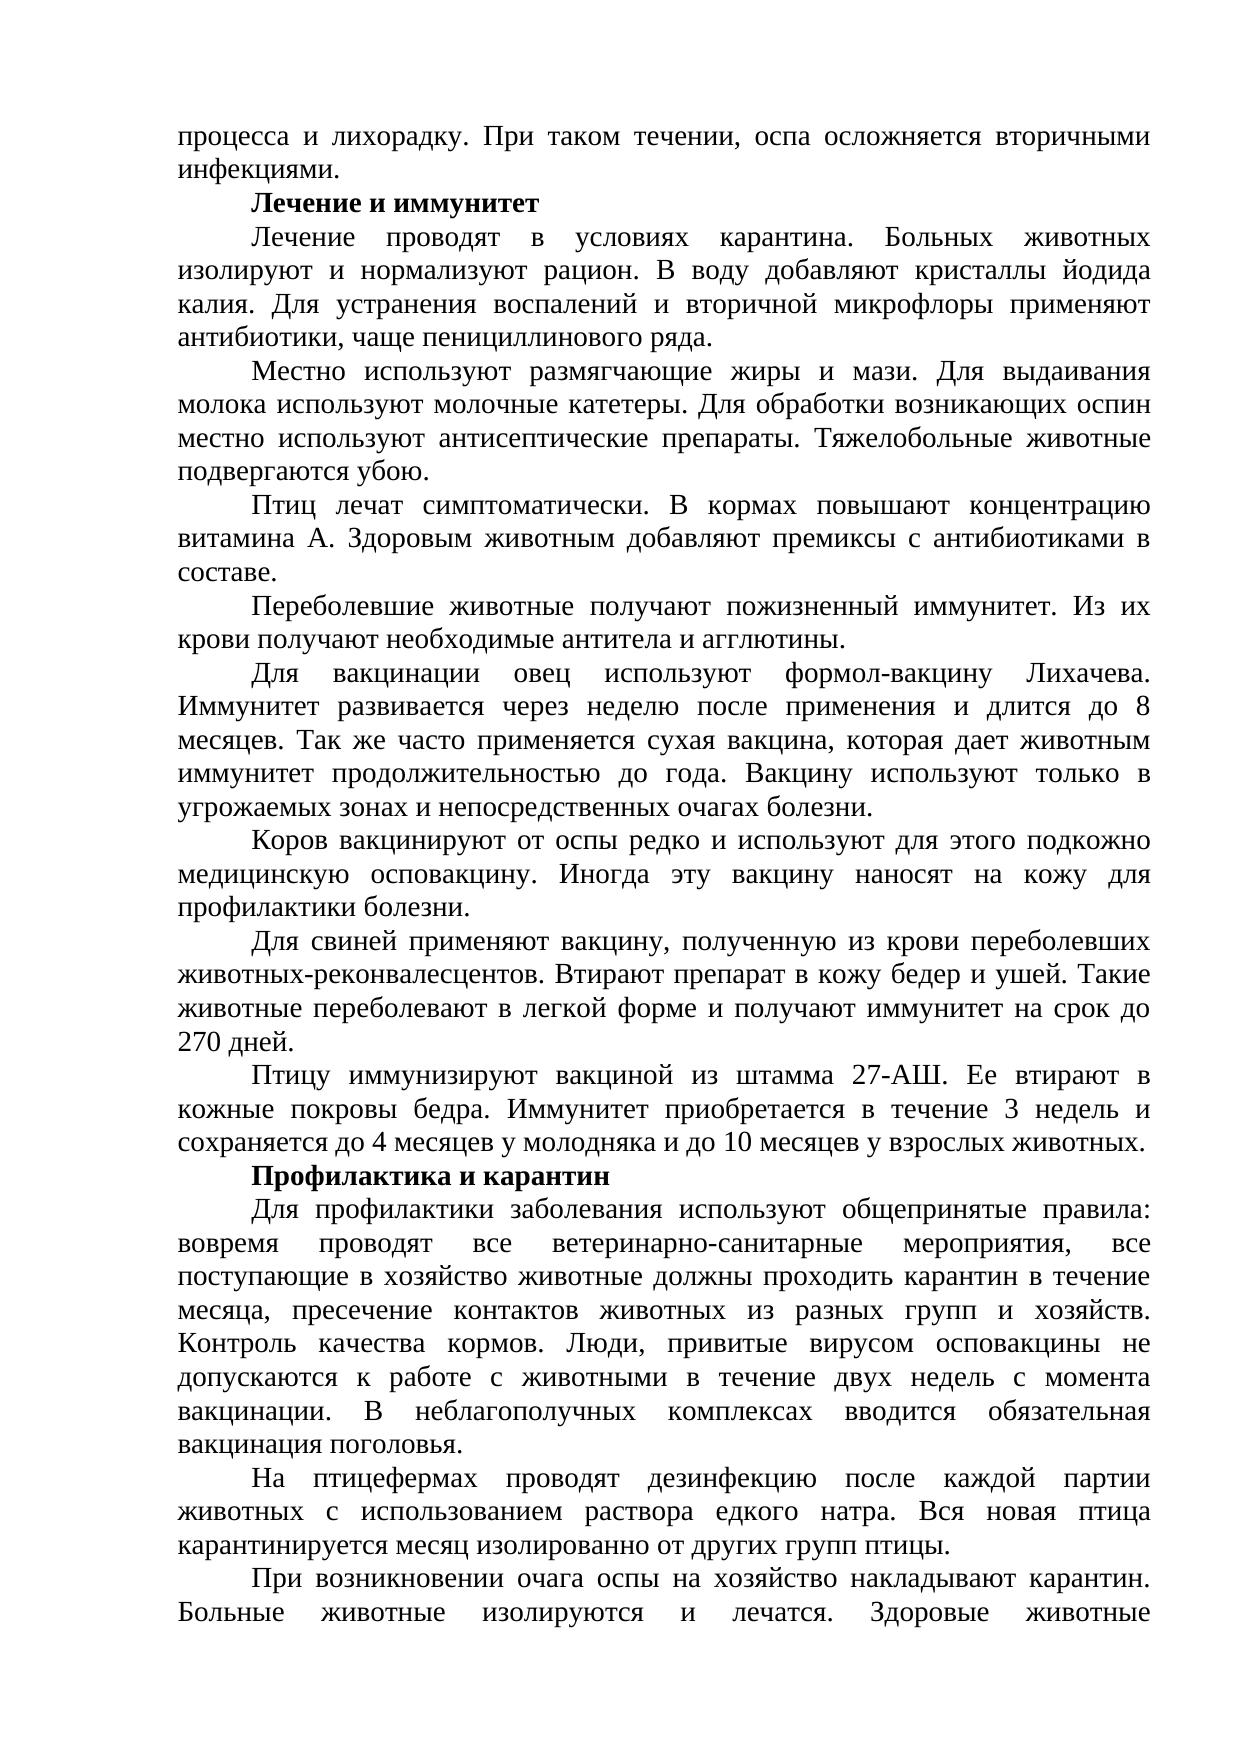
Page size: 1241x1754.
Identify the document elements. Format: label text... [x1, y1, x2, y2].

text Местно используют размягчающие жиры и мази. Для выдаивания молока используют молочные катетеры. Для обработки возникающих оспин местно используют антисептические препараты. Тяжелобольные животные подвергаются убою. [177, 353, 1152, 487]
text Лечение проводят в условиях карантина. Больных животных изолируют и нормализуют рацион. В воду добавляют кристаллы йодида калия. Для устранения воспалений и вторичной микрофлоры применяют антибиотики, чаще пенициллинового ряда. [177, 219, 1152, 353]
text На птицефермах проводят дезинфекцию после каждой партии животных с использованием раствора едкого натра. Вся новая птица карантинируется месяц изолированно от других групп птицы. [177, 1460, 1152, 1560]
text Для свиней применяют вакцину, полученную из крови переболевших животных-реконвалесцентов. Втирают препарат в кожу бедер и ушей. Такие животные переболевают в легкой форме и получают иммунитет на срок до 270 дней. [177, 923, 1152, 1057]
text Для профилактики заболевания используют общепринятые правила: вовремя проводят все ветеринарно-санитарные мероприятия, все поступающие в хозяйство животные должны проходить карантин в течение месяца, пресечение контактов животных из разных групп и хозяйств. Контроль качества кормов. Люди, привитые вирусом осповакцины не допускаются к работе с животными в течение двух недель с момента вакцинации. В неблагополучных комплексах вводится обязательная вакцинация поголовья. [177, 1191, 1152, 1460]
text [177, 1560, 1152, 1627]
text Коров вакцинируют от оспы редко и используют для этого подкожно медицинскую осповакцину. Иногда эту вакцину наносят на кожу для профилактики болезни. [177, 822, 1152, 923]
text Птиц лечат симптоматически. В кормах повышают концентрацию витамина А. Здоровым животным добавляют премиксы с антибиотиками в составе. [177, 487, 1152, 588]
text Профилактика и карантин [177, 1158, 1152, 1191]
text Птицу иммунизируют вакциной из штамма 27-АШ. Ее втирают в кожные покровы бедра. Иммунитет приобретается в течение 3 недель и сохраняется до 4 месяцев у молодняка и до 10 месяцев у взрослых животных. [177, 1057, 1152, 1158]
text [177, 118, 1152, 185]
text Переболевшие животные получают пожизненный иммунитет. Из их крови получают необходимые антитела и агглютины. [177, 588, 1152, 655]
text Лечение и иммунитет [177, 185, 1152, 219]
text Для вакцинации овец используют формол-вакцину Лихачева. Иммунитет развивается через неделю после применения и длится до 8 месяцев. Так же часто применяется сухая вакцина, которая дает животным иммунитет продолжительностью до года. Вакцину используют только в угрожаемых зонах и непосредственных очагах болезни. [177, 655, 1152, 822]
